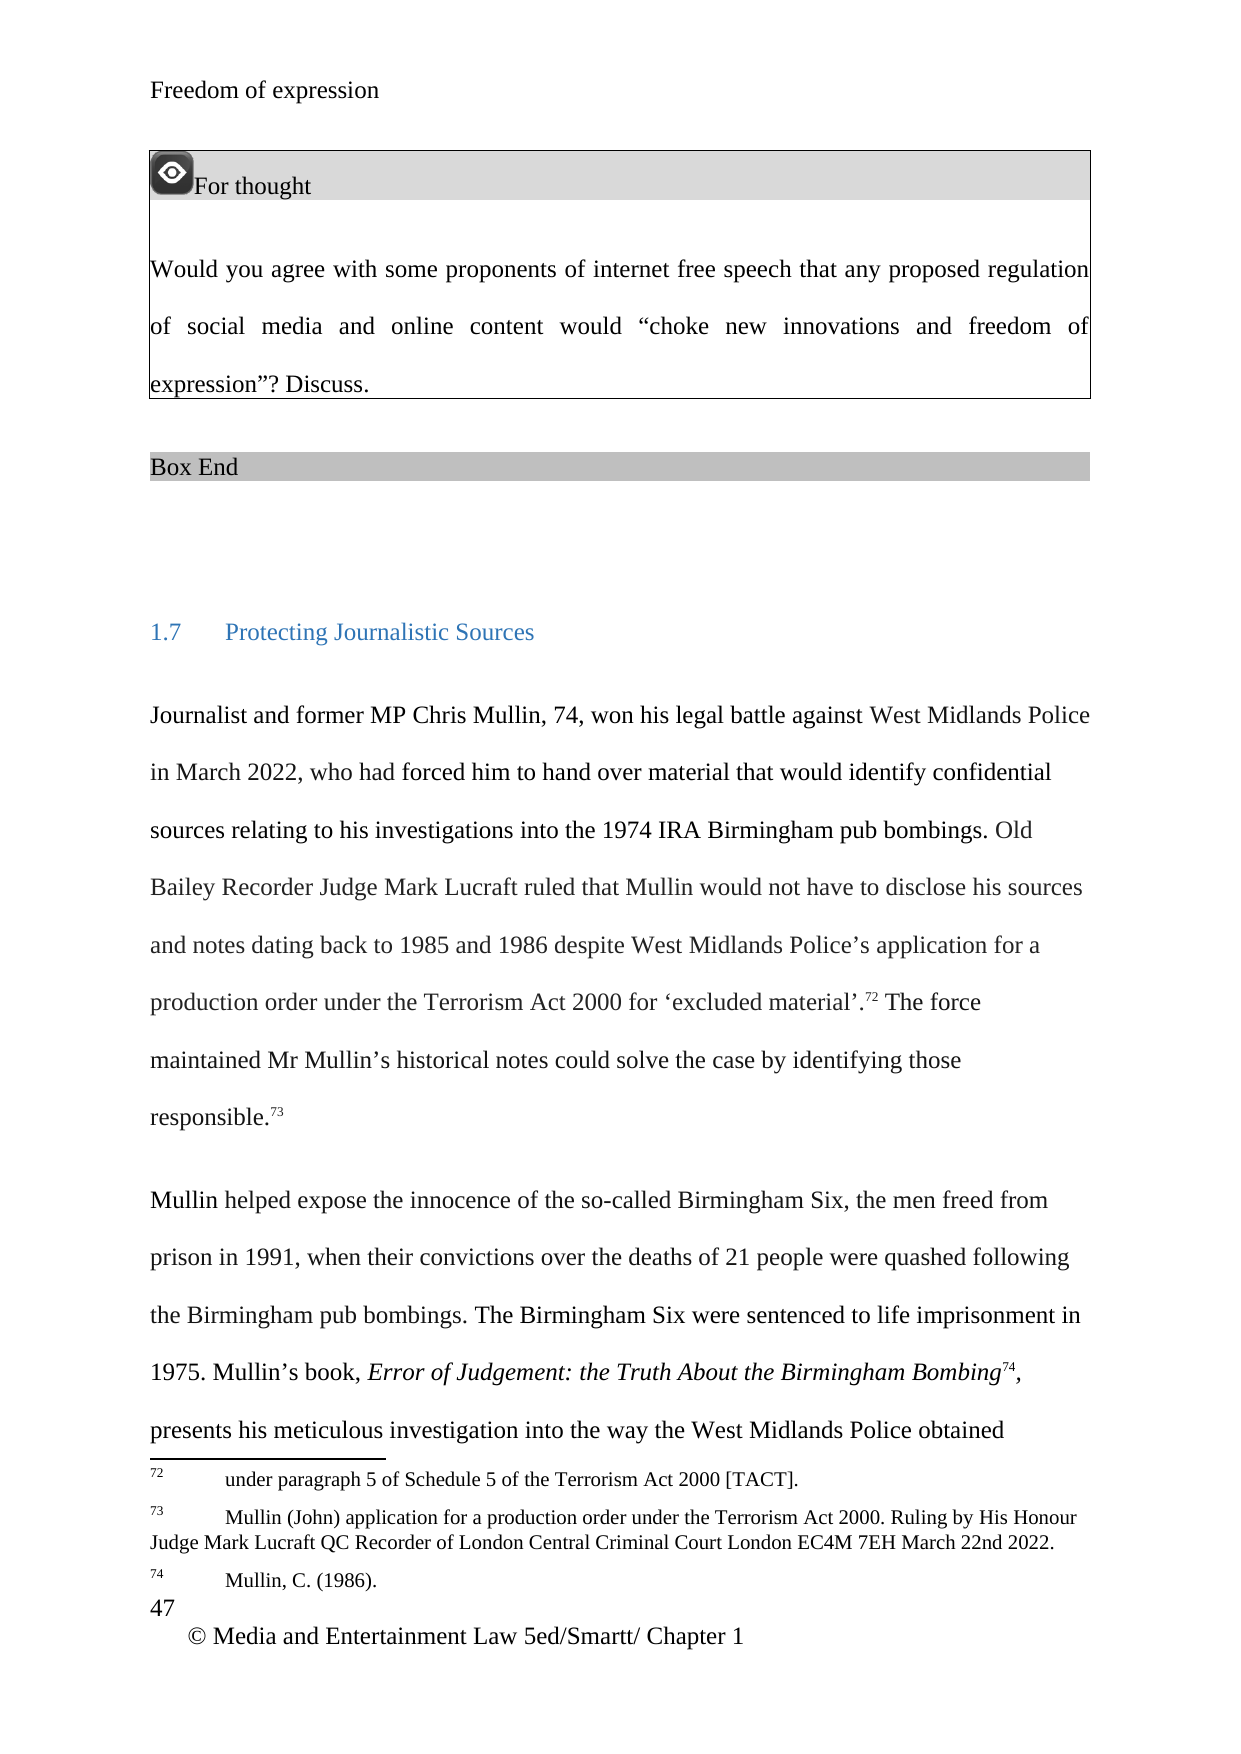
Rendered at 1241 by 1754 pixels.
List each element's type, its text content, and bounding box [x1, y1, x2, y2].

text For thought [150, 151, 1090, 200]
picture [150, 151, 194, 195]
subtitle 1.7 Protecting Journalistic Sources [150, 617, 1090, 646]
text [150, 1185, 1090, 1444]
text Box End [150, 452, 1090, 481]
text Journalist and former MP Chris Mullin, 74, won his legal battle against West Midlands Police in March 2022, who had forced him to hand over material that would identify confidential sources relating to his investigations into the 1974 IRA Birmingham pub bombings. Old Bailey Recorder Judge Mark Lucraft ruled that Mullin would not have to disclose his sources and notes dating back to 1985 and 1986 despite West Midlands Police’s application for a production order under the Terrorism Act 2000 for ‘excluded material’. The force maintained Mr Mullin’s historical notes could solve the case by identifying those responsible. [150, 700, 1090, 1131]
text Would you agree with some proponents of internet free speech that any proposed regulation of social media and online content would “choke new innovations and freedom of expression”? Discuss. [150, 253, 1090, 398]
